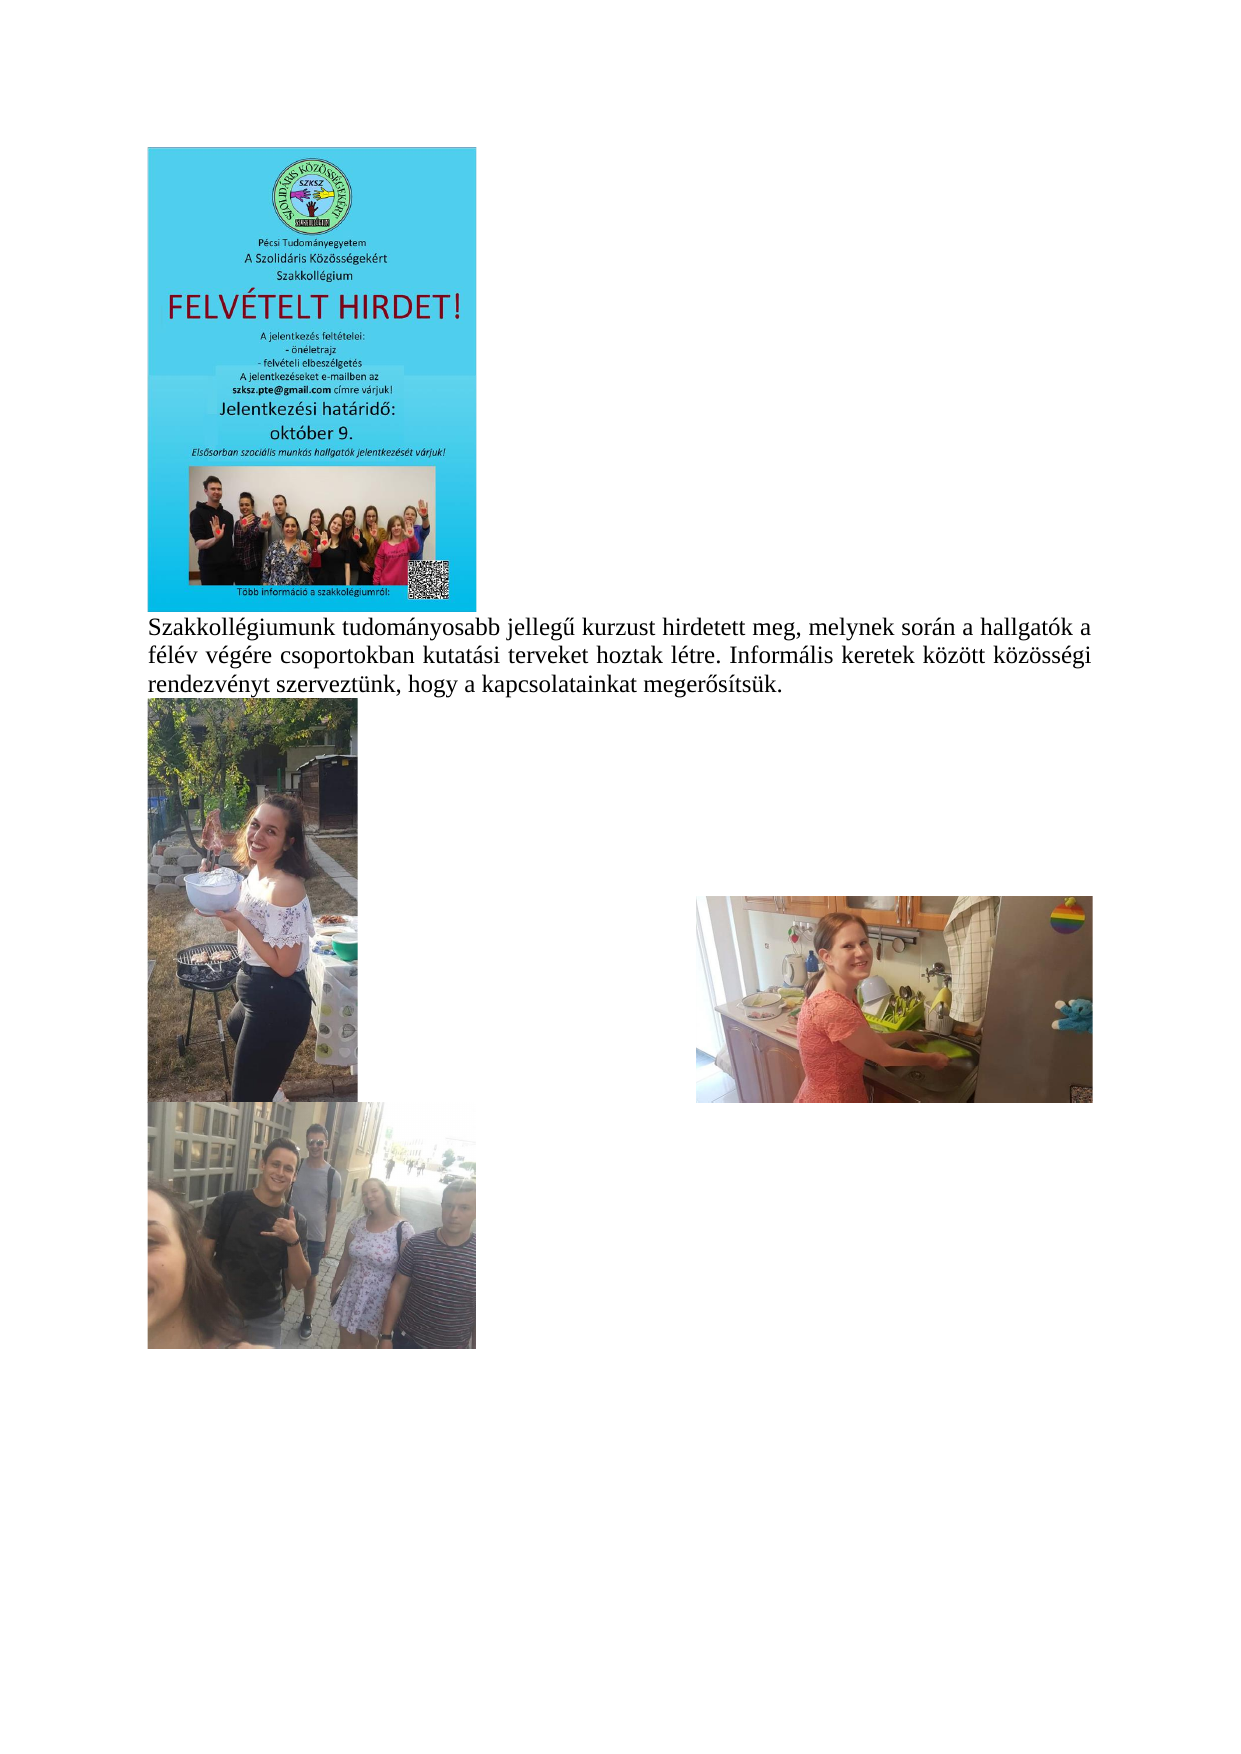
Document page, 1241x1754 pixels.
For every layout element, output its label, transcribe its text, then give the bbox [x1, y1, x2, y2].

picture [380, 588, 388, 595]
picture [362, 591, 373, 595]
picture [262, 589, 272, 595]
picture [281, 590, 289, 595]
picture [147, 147, 477, 612]
picture [696, 896, 1093, 1103]
picture [147, 698, 476, 1349]
text Szakkollégiumunk tudományosabb jellegű kurzust hirdetett meg, melynek során a hallgatók a félév végére csoportokban kutatási terveket hoztak létre. Informális keretek között közösségi rendezvényt szerveztünk, hogy a kapcsolatainkat megerősítsük. [148, 612, 1093, 698]
